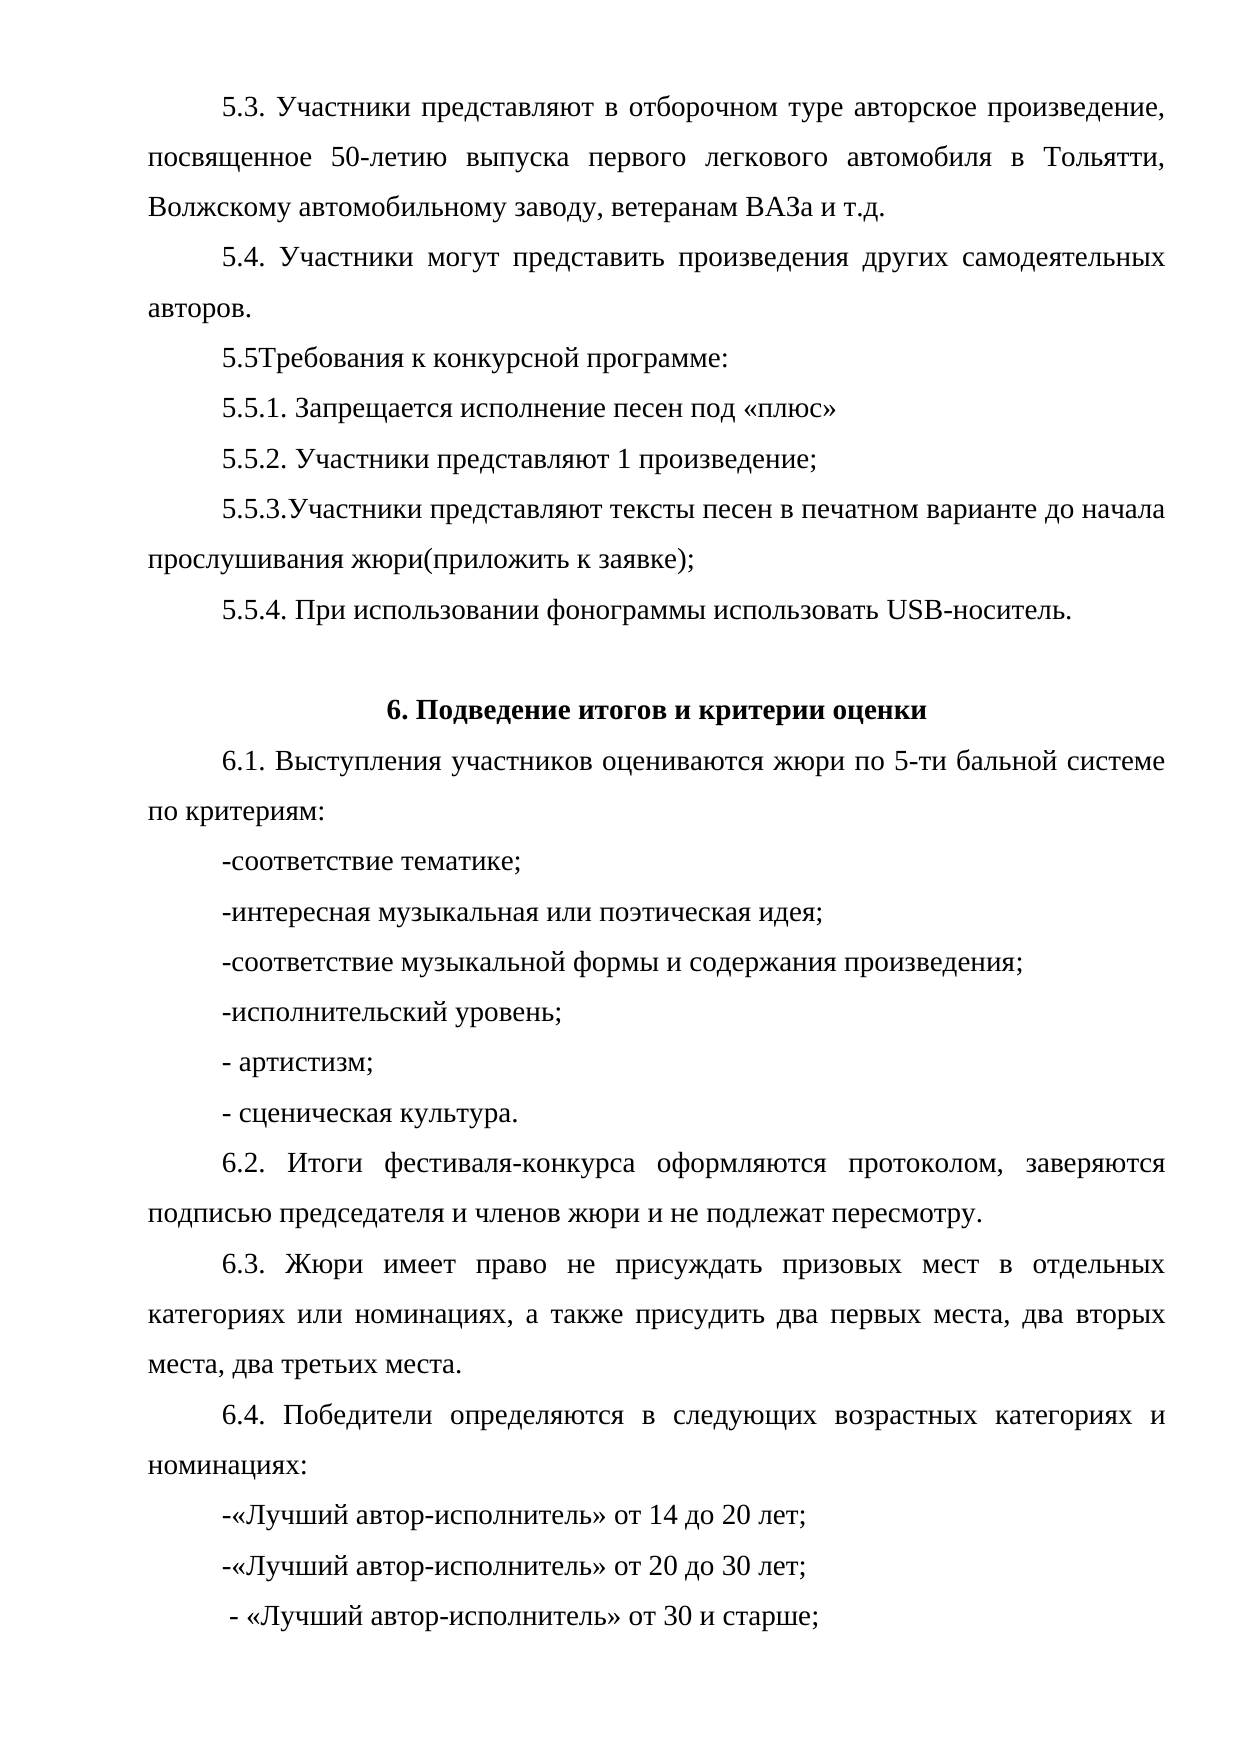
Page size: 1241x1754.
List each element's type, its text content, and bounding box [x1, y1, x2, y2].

text -соответствие тематике; [221, 843, 1166, 877]
text 6. Подведение итогов и критерии оценки [148, 692, 1166, 726]
text - артистизм; [148, 1044, 1166, 1078]
text -исполнительский уровень; [148, 994, 1166, 1028]
text - «Лучший автор-исполнитель» от 30 и старше; [148, 1598, 1166, 1632]
text 6.2. Итоги фестиваля-конкурса оформляются протоколом, заверяются подписью председателя и членов жюри и не подлежат пересмотру. [148, 1145, 1166, 1229]
text 5.5Требования к конкурсной программе: [148, 340, 1166, 374]
text 5.3. Участники представляют в отборочном туре авторское произведение, посвященное 50-летию выпуска первого легкового автомобиля в Тольятти, Волжскому автомобильному заводу, ветеранам ВАЗа и т.д. [148, 89, 1166, 223]
text -соответствие музыкальной формы и содержания произведения; [221, 944, 1166, 977]
text - сценическая культура. [148, 1095, 1166, 1128]
text -«Лучший автор-исполнитель» от 14 до 20 лет; [148, 1497, 1166, 1531]
text 5.5.2. Участники представляют 1 произведение; [148, 441, 1166, 474]
text -«Лучший автор-исполнитель» от 20 до 30 лет; [148, 1548, 1166, 1581]
text 5.5.4. При использовании фонограммы использовать USB-носитель. [148, 592, 1166, 625]
text 6.3. Жюри имеет право не присуждать призовых мест в отдельных категориях или номинациях, а также присудить два первых места, два вторых места, два третьих места. [148, 1246, 1166, 1380]
text -интересная музыкальная или поэтическая идея; [148, 894, 1166, 927]
text 6.1. Выступления участников оцениваются жюри по 5-ти бальной системе по критериям: [148, 743, 1166, 827]
text 5.5.1. Запрещается исполнение песен под «плюс» [148, 391, 1166, 424]
text 5.4. Участники могут представить произведения других самодеятельных авторов. [148, 239, 1166, 323]
text 5.5.3.Участники представляют тексты песен в печатном варианте до начала прослушивания жюри(приложить к заявке); [148, 491, 1166, 575]
text 6.4. Победители определяются в следующих возрастных категориях и номинациях: [148, 1397, 1166, 1481]
